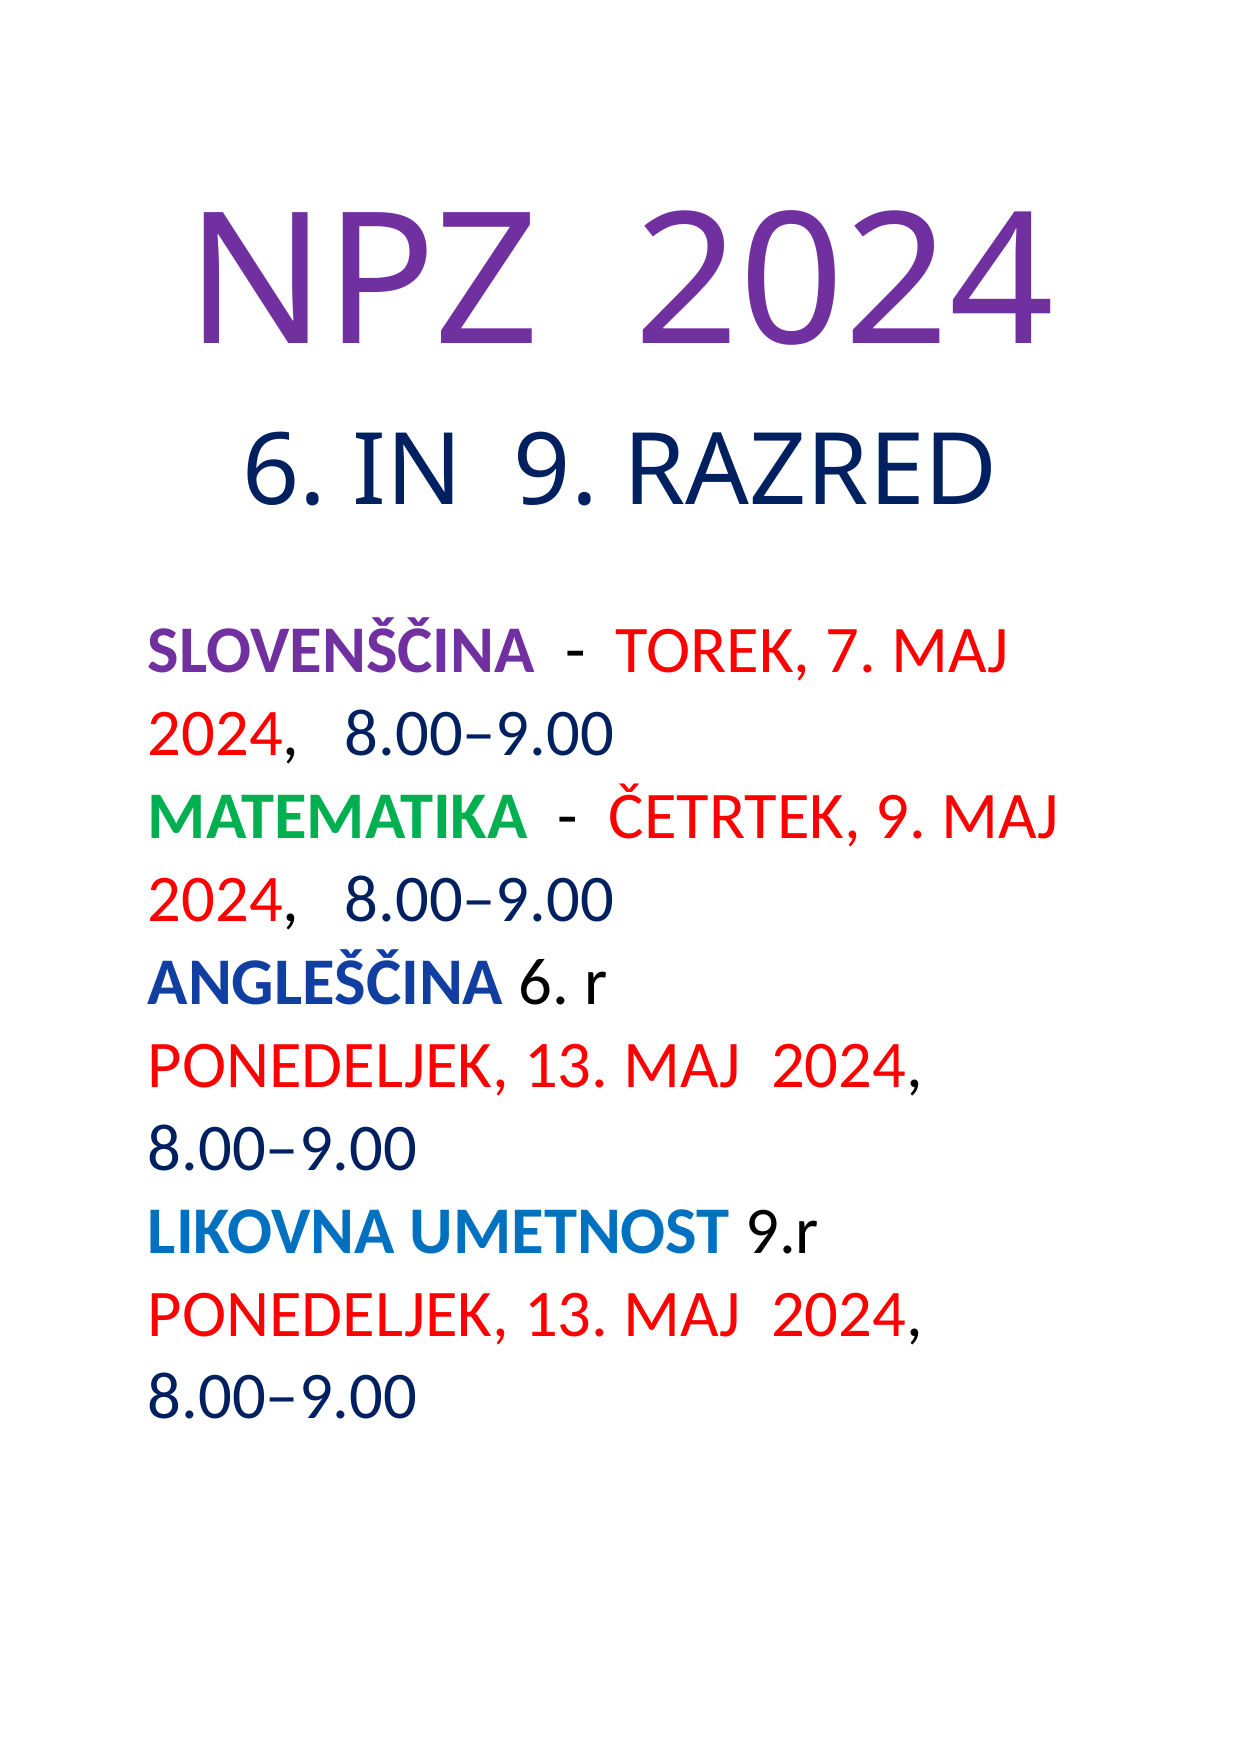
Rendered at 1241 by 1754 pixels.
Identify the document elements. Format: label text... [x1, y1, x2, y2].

text MATEMATIKA - ČETRTEK, 9. MAJ 2024, 8.00–9.00 [148, 774, 1093, 939]
text 8.00–9.00 [148, 1105, 1093, 1188]
text LIKOVNA UMETNOST 9.r PONEDELJEK, 13. MAJ 2024, 8.00–9.00 [148, 1188, 1093, 1437]
text NPZ 2024 [148, 148, 1093, 397]
text 6. IN 9. RAZRED [148, 397, 1093, 533]
text SLOVENŠČINA - TOREK, 7. MAJ 2024, 8.00–9.00 [148, 608, 1093, 774]
text ANGLEŠČINA 6. r [148, 939, 1093, 1022]
text PONEDELJEK, 13. MAJ 2024, [148, 1022, 1093, 1105]
